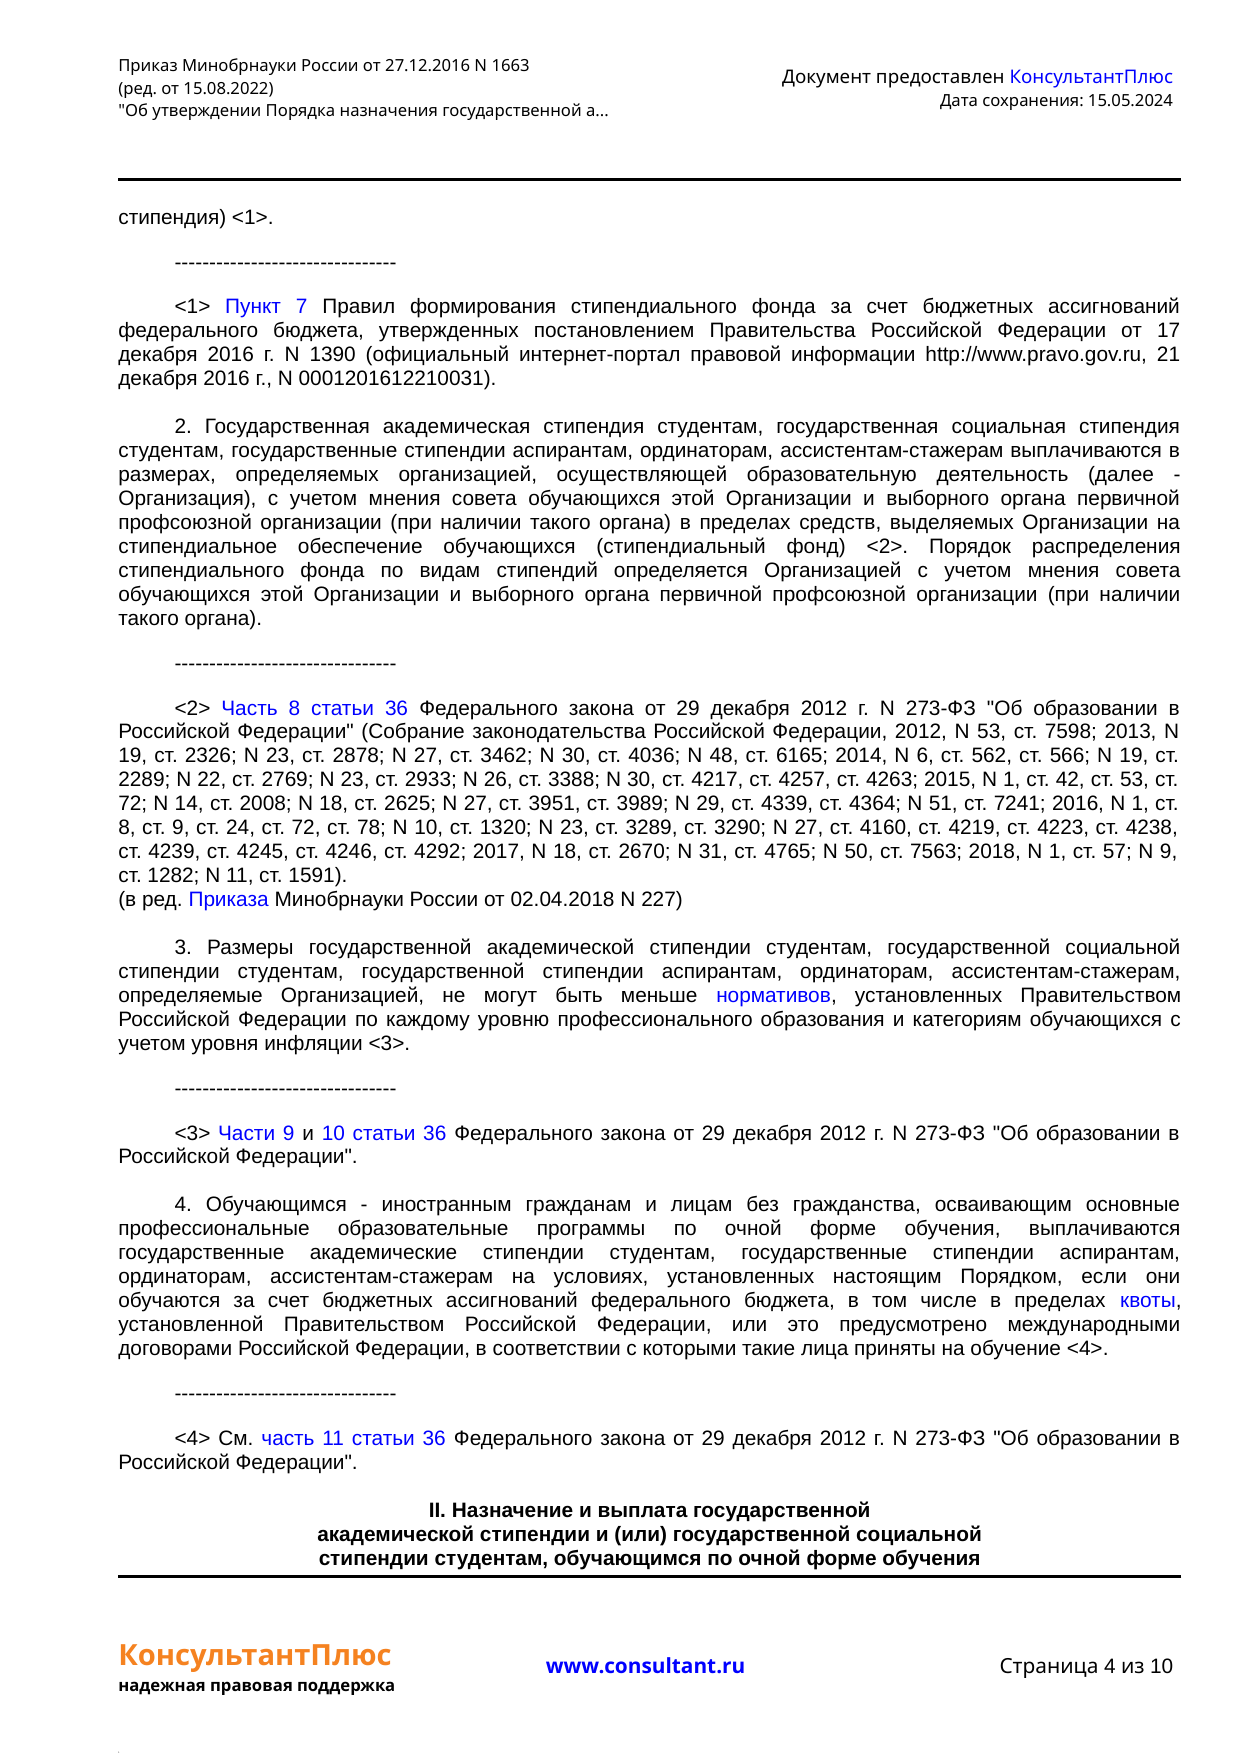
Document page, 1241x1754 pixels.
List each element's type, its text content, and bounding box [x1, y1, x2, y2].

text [118, 205, 1181, 229]
text 3. Размеры государственной академической стипендии студентам, государственной социальной стипендии студентам, государственной стипендии аспирантам, ординаторам, ассистентам-стажерам, определяемые Организацией, не могут быть меньше нормативов, установленных Правительством Российской Федерации по каждому уровню профессионального образования и категориям обучающихся с учетом уровня инфляции <3>. [118, 935, 1181, 1055]
text <3> Части 9 и 10 статьи 36 Федерального закона от 29 декабря 2012 г. N 273-ФЗ "Об образовании в Российской Федерации". [118, 1120, 1181, 1168]
title академической стипендии и (или) государственной социальной [118, 1521, 1181, 1545]
title II. Назначение и выплата государственной [118, 1497, 1181, 1521]
text <1> Пункт 7 Правил формирования стипендиального фонда за счет бюджетных ассигнований федерального бюджета, утвержденных постановлением Правительства Российской Федерации от 17 декабря 2016 г. N 1390 (официальный интернет-портал правовой информации http://www.pravo.gov.ru, 21 декабря 2016 г., N 0001201612210031). [118, 294, 1181, 390]
text 2. Государственная академическая стипендия студентам, государственная социальная стипендия студентам, государственные стипендии аспирантам, ординаторам, ассистентам-стажерам выплачиваются в размерах, определяемых организацией, осуществляющей образовательную деятельность (далее - Организация), с учетом мнения совета обучающихся этой Организации и выборного органа первичной профсоюзной организации (при наличии такого органа) в пределах средств, выделяемых Организации на стипендиальное обеспечение обучающихся (стипендиальный фонд) <2>. Порядок распределения стипендиального фонда по видам стипендий определяется Организацией с учетом мнения совета обучающихся этой Организации и выборного органа первичной профсоюзной организации (при наличии такого органа). [118, 414, 1181, 630]
text -------------------------------- [118, 249, 1181, 273]
text (в ред. Приказа Минобрнауки России от 02.04.2018 N 227) [118, 887, 1181, 911]
text -------------------------------- [118, 651, 1181, 674]
text <2> Часть 8 статьи 36 Федерального закона от 29 декабря 2012 г. N 273-ФЗ "Об образовании в Российской Федерации" (Собрание законодательства Российской Федерации, 2012, N 53, ст. 7598; 2013, N 19, ст. 2326; N 23, ст. 2878; N 27, ст. 3462; N 30, ст. 4036; N 48, ст. 6165; 2014, N 6, ст. 562, ст. 566; N 19, ст. 2289; N 22, ст. 2769; N 23, ст. 2933; N 26, ст. 3388; N 30, ст. 4217, ст. 4257, ст. 4263; 2015, N 1, ст. 42, ст. 53, ст. 72; N 14, ст. 2008; N 18, ст. 2625; N 27, ст. 3951, ст. 3989; N 29, ст. 4339, ст. 4364; N 51, ст. 7241; 2016, N 1, ст. 8, ст. 9, ст. 24, ст. 72, ст. 78; N 10, ст. 1320; N 23, ст. 3289, ст. 3290; N 27, ст. 4160, ст. 4219, ст. 4223, ст. 4238, ст. 4239, ст. 4245, ст. 4246, ст. 4292; 2017, N 18, ст. 2670; N 31, ст. 4765; N 50, ст. 7563; 2018, N 1, ст. 57; N 9, ст. 1282; N 11, ст. 1591). [118, 695, 1181, 887]
text -------------------------------- [118, 1076, 1181, 1099]
text -------------------------------- [118, 1381, 1181, 1405]
title стипендии студентам, обучающимся по очной форме обучения [118, 1545, 1181, 1569]
text <4> См. часть 11 статьи 36 Федерального закона от 29 декабря 2012 г. N 273-ФЗ "Об образовании в Российской Федерации". [118, 1426, 1181, 1473]
text 4. Обучающимся - иностранным гражданам и лицам без гражданства, осваивающим основные профессиональные образовательные программы по очной форме обучения, выплачиваются государственные академические стипендии студентам, государственные стипендии аспирантам, ординаторам, ассистентам-стажерам на условиях, установленных настоящим Порядком, если они обучаются за счет бюджетных ассигнований федерального бюджета, в том числе в пределах квоты, установленной Правительством Российской Федерации, или это предусмотрено международными договорами Российской Федерации, в соответствии с которыми такие лица приняты на обучение <4>. [118, 1192, 1181, 1360]
